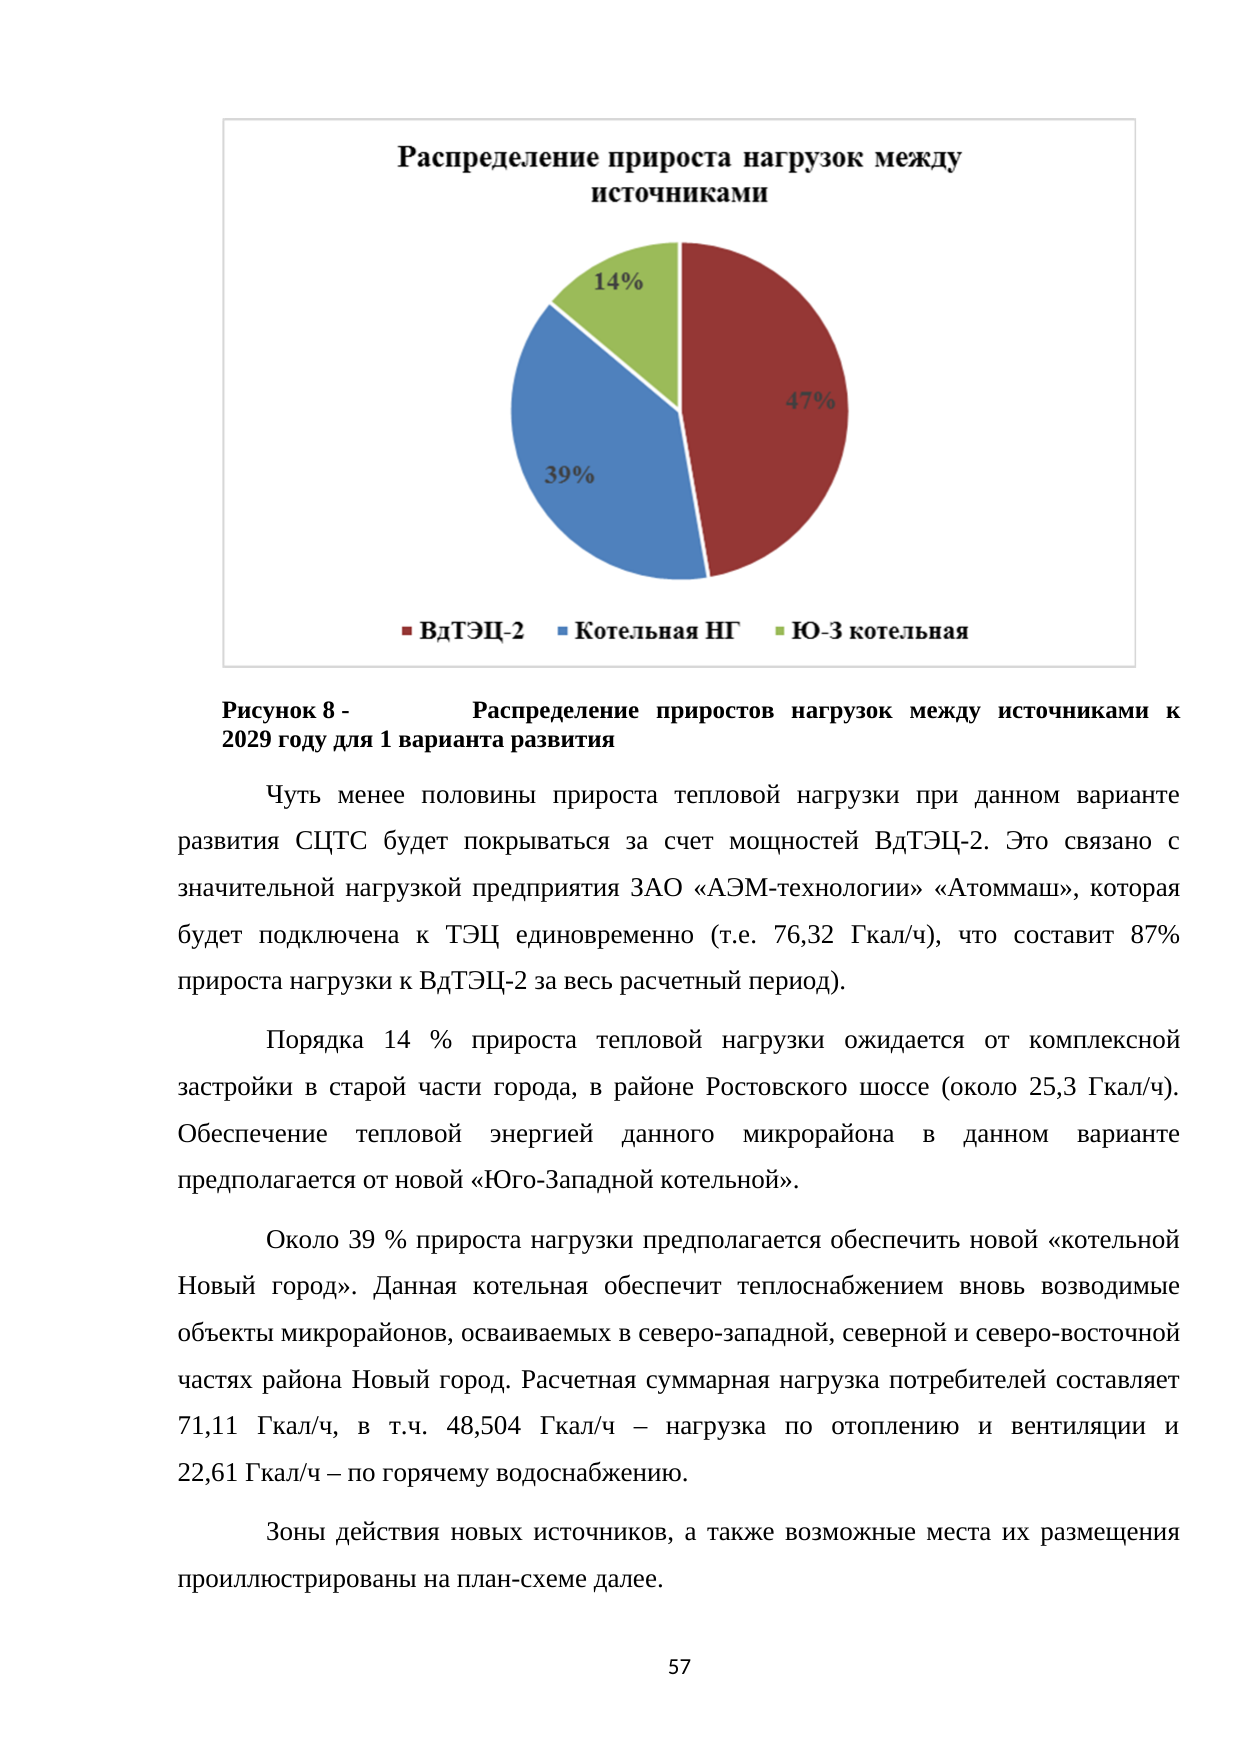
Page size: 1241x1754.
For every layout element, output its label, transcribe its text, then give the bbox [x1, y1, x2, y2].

picture [222, 118, 1137, 668]
list Распределение приростов нагрузок между источниками к 2029 году для 1 варианта развития [222, 695, 1181, 753]
text Зоны действия новых источников, а также возможные места их размещения проиллюстрированы на план-схеме далее. [177, 1515, 1181, 1593]
text Порядка 14 % прироста тепловой нагрузки ожидается от комплексной застройки в старой части города, в районе Ростовского шоссе (около 25,3 Гкал/ч). Обеспечение тепловой энергией данного микрорайона в данном варианте предполагается от новой «Юго-Западной котельной». [177, 1023, 1181, 1195]
text Чуть менее половины прироста тепловой нагрузки при данном варианте развития СЦТС будет покрываться за счет мощностей ВдТЭЦ-2. Это связано с значительной нагрузкой предприятия ЗАО «АЭМ-технологии» «Атоммаш», которая будет подключена к ТЭЦ единовременно (т.е. 76,32 Гкал/ч), что составит 87% прироста нагрузки к ВдТЭЦ-2 за весь расчетный период). [177, 778, 1181, 996]
text Около 39 % прироста нагрузки предполагается обеспечить новой «котельной Новый город». Данная котельная обеспечит теплоснабжением вновь возводимые объекты микрорайонов, осваиваемых в северо-западной, северной и северо-восточной частях района Новый город. Расчетная суммарная нагрузка потребителей составляет 71,11 Гкал/ч, в т.ч. 48,504 Гкал/ч – нагрузка по отоплению и вентиляции и 22,61 Гкал/ч – по горячему водоснабжению. [177, 1223, 1181, 1487]
